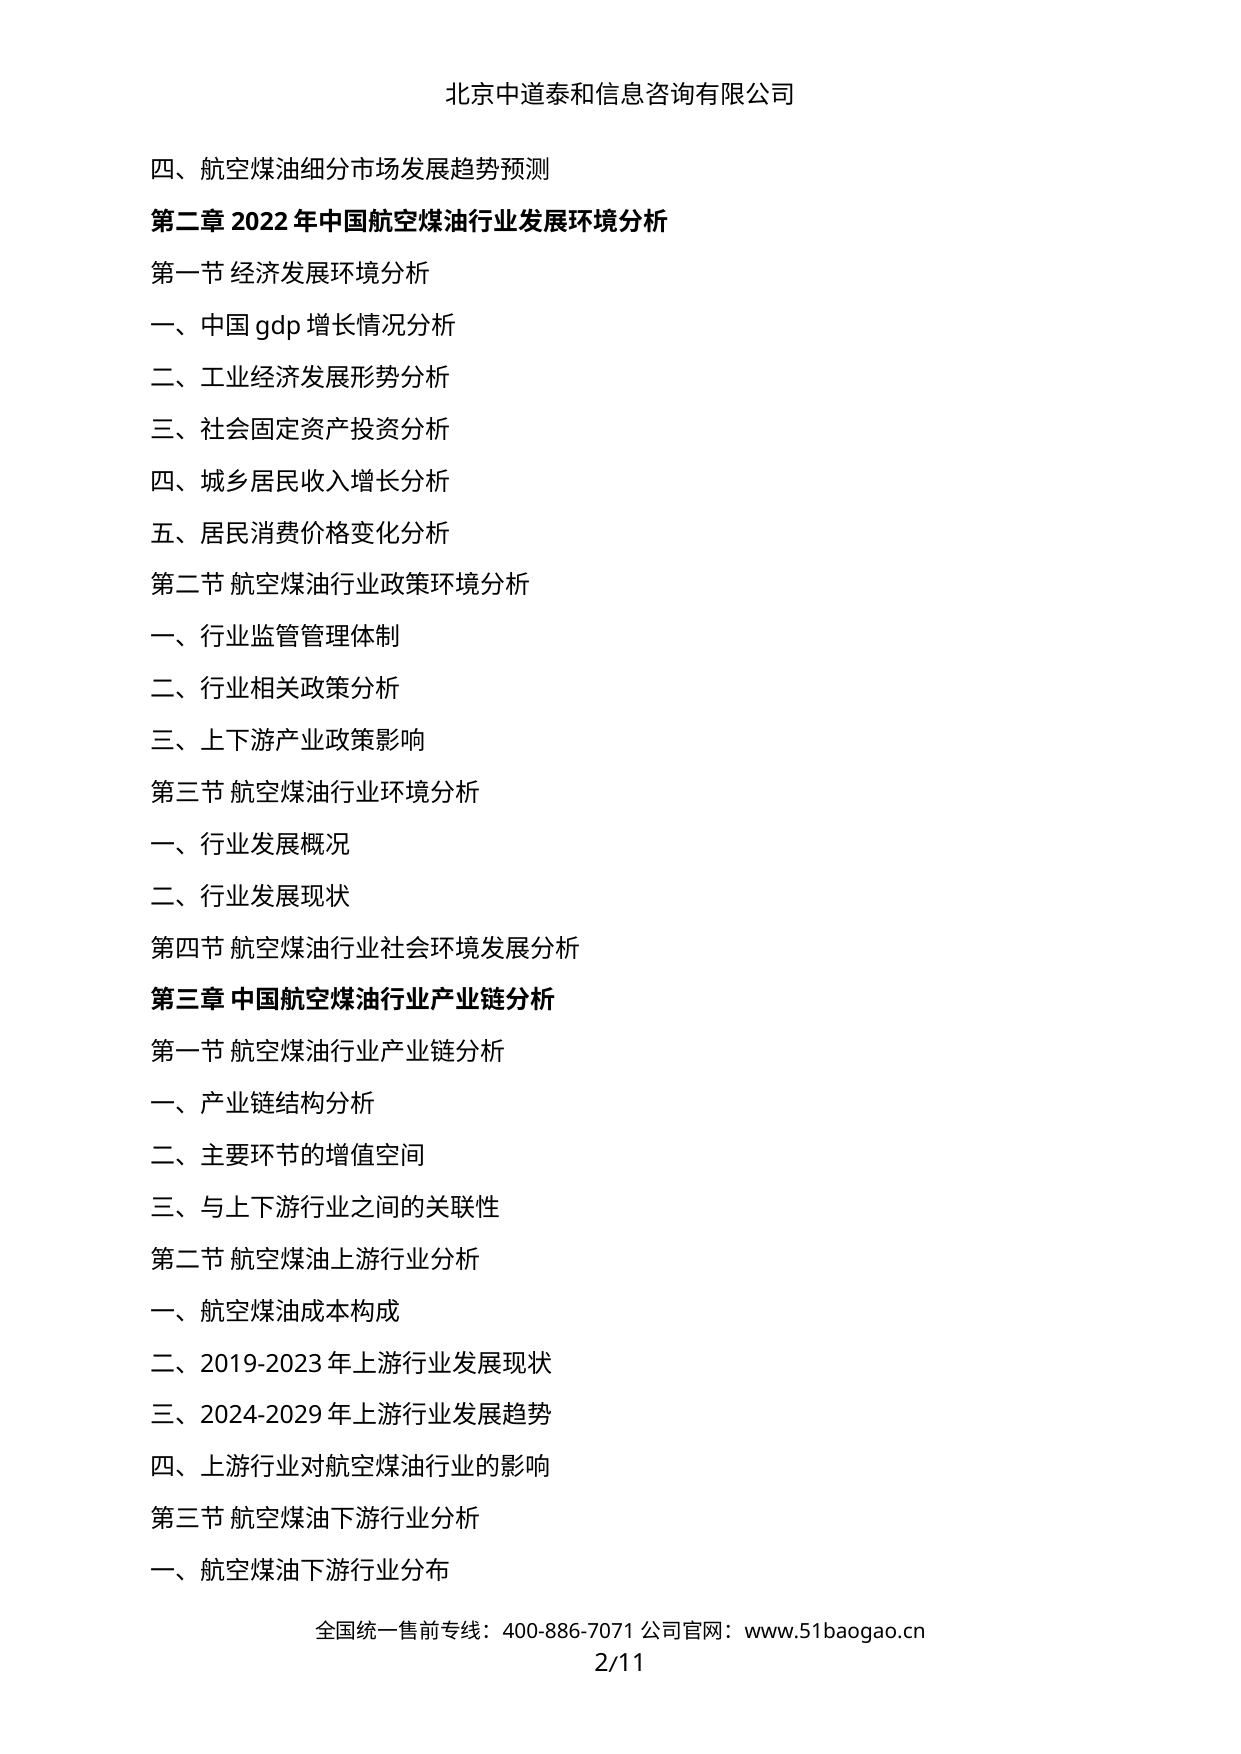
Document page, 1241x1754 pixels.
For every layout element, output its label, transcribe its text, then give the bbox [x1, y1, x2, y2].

text 五、居民消费价格变化分析 [150, 513, 1090, 549]
text 四、城乡居民收入增长分析 [150, 461, 1090, 497]
text 第二章 2022年中国航空煤油行业发展环境分析 [150, 202, 1090, 238]
text 一、行业发展概况 [150, 824, 1090, 861]
text 第一节 经济发展环境分析 [150, 254, 1090, 290]
text 第二节 航空煤油行业政策环境分析 [150, 565, 1090, 601]
text 第三节 航空煤油行业环境分析 [150, 772, 1090, 809]
text 一、航空煤油成本构成 [150, 1291, 1090, 1327]
text 四、上游行业对航空煤油行业的影响 [150, 1447, 1090, 1483]
text 三、社会固定资产投资分析 [150, 409, 1090, 446]
text 第三节 航空煤油下游行业分析 [150, 1499, 1090, 1535]
text 二、主要环节的增值空间 [150, 1136, 1090, 1172]
text 三、与上下游行业之间的关联性 [150, 1187, 1090, 1224]
text 一、中国gdp增长情况分析 [150, 306, 1090, 342]
text 第一节 航空煤油行业产业链分析 [150, 1032, 1090, 1068]
text 第四节 航空煤油行业社会环境发展分析 [150, 928, 1090, 964]
text 一、航空煤油下游行业分布 [150, 1551, 1090, 1587]
text 四、航空煤油细分市场发展趋势预测 [150, 150, 1090, 186]
text 三、2024-2029年上游行业发展趋势 [150, 1395, 1090, 1431]
text 一、产业链结构分析 [150, 1084, 1090, 1120]
text 第三章 中国航空煤油行业产业链分析 [150, 980, 1090, 1016]
text 二、2019-2023年上游行业发展现状 [150, 1343, 1090, 1379]
text 一、行业监管管理体制 [150, 617, 1090, 653]
text 二、行业相关政策分析 [150, 669, 1090, 705]
text 三、上下游产业政策影响 [150, 721, 1090, 757]
text 二、工业经济发展形势分析 [150, 357, 1090, 394]
text 二、行业发展现状 [150, 876, 1090, 912]
text 第二节 航空煤油上游行业分析 [150, 1239, 1090, 1276]
